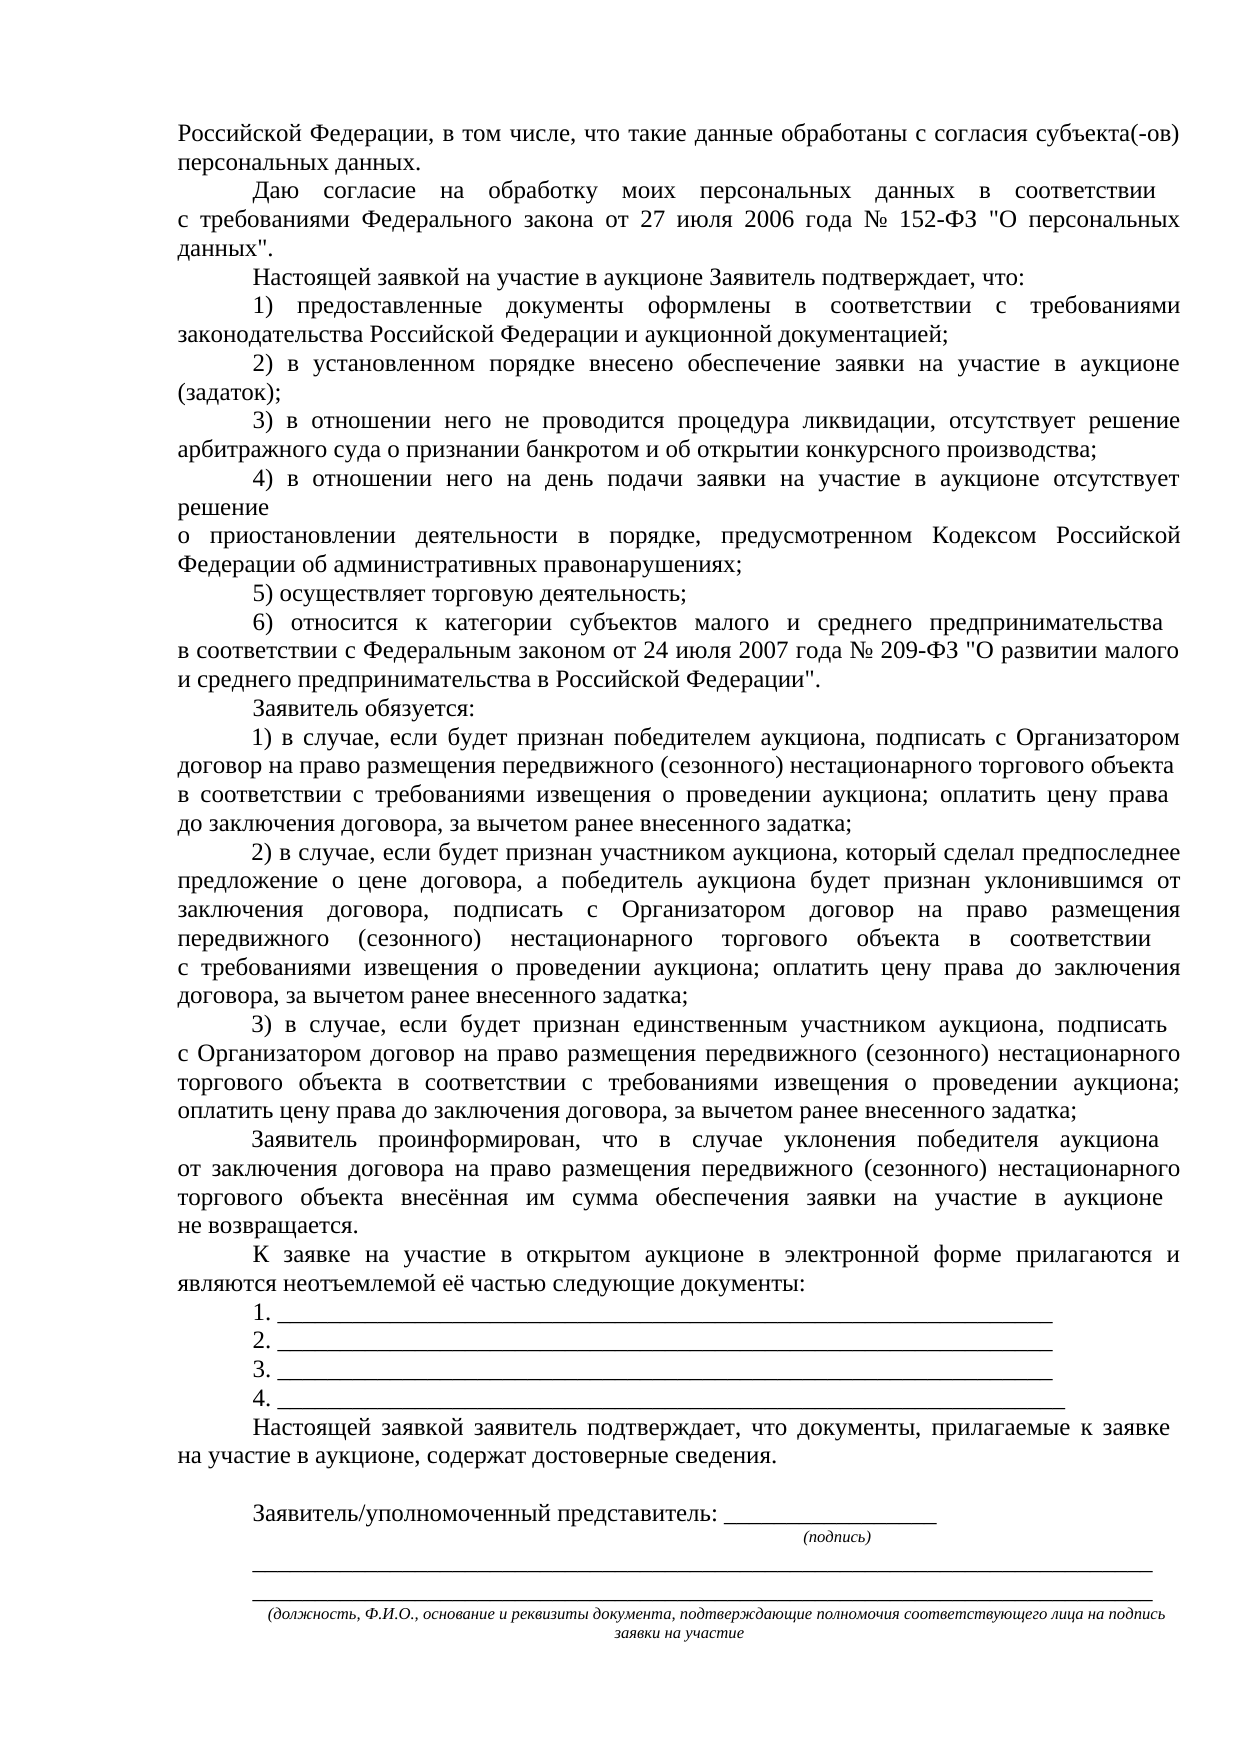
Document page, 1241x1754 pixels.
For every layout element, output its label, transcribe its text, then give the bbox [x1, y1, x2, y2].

text 3. ______________________________________________________________ [177, 1354, 1181, 1383]
text 4. _______________________________________________________________ [177, 1383, 1181, 1412]
text 3) в отношении него не проводится процедура ликвидации, отсутствует решение арбитражного суда о признании банкротом и об открытии конкурсного производства; [177, 406, 1181, 463]
text ________________________________________________________________________ [177, 1546, 1181, 1575]
text Заявитель проинформирован, что в случае уклонения победителя аукциона от заключения договора на право размещения передвижного (сезонного) нестационарного торгового объекта внесённая им сумма обеспечения заявки на участие в аукционе не возвращается. [177, 1124, 1181, 1239]
text 2. ______________________________________________________________ [177, 1326, 1181, 1354]
text ________________________________________________________________________ [177, 1575, 1181, 1603]
text Настоящей заявкой на участие в аукционе Заявитель подтверждает, что: [177, 262, 1181, 291]
text 1. ______________________________________________________________ [177, 1297, 1181, 1326]
text 2) в случае, если будет признан участником аукциона, который сделал предпоследнее предложение о цене договора, а победитель аукциона будет признан уклонившимся от заключения договора, подписать с Организатором договор на право размещения передвижного (сезонного) нестационарного торгового объекта в соответствии с требованиями извещения о проведении аукциона; оплатить цену права до заключения договора, за вычетом ранее внесенного задатка; [177, 837, 1181, 1009]
text Заявитель/уполномоченный представитель: _________________ [177, 1498, 1181, 1527]
text 6) относится к категории субъектов малого и среднего предпринимательства в соответствии с Федеральным законом от 24 июля 2007 года № 209-ФЗ "О развитии малого и среднего предпринимательства в Российской Федерации". [177, 607, 1181, 693]
text 3) в случае, если будет признан единственным участником аукциона, подписать с Организатором договор на право размещения передвижного (сезонного) нестационарного торгового объекта в соответствии с требованиями извещения о проведении аукциона; оплатить цену права до заключения договора, за вычетом ранее внесенного задатка; [177, 1009, 1181, 1124]
text (подпись) [177, 1527, 1181, 1546]
text К заявке на участие в открытом аукционе в электронной форме прилагаются и являются неотъемлемой её частью следующие документы: [177, 1239, 1181, 1297]
text 2) в установленном порядке внесено обеспечение заявки на участие в аукционе (задаток); [177, 348, 1181, 406]
text Заявитель обязуется: [177, 693, 1181, 722]
text 4) в отношении него на день подачи заявки на участие в аукционе отсутствует решение о приостановлении деятельности в порядке, предусмотренном Кодексом Российской Федерации об административных правонарушениях; [177, 463, 1181, 578]
text (должность, Ф.И.О., основание и реквизиты документа, подтверждающие полномочия соответствующего лица на подпись заявки на участие [177, 1603, 1181, 1642]
text Настоящей заявкой заявитель подтверждает, что документы, прилагаемые к заявке на участие в аукционе, содержат достоверные сведения. [177, 1412, 1181, 1469]
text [177, 118, 1181, 176]
text 1) предоставленные документы оформлены в соответствии с требованиями законодательства Российской Федерации и аукционной документацией; [177, 291, 1181, 348]
text Даю согласие на обработку моих персональных данных в соответствии с требованиями Федерального закона от 27 июля 2006 года № 152-ФЗ "О персональных данных". [177, 176, 1181, 262]
text 5) осуществляет торговую деятельность; [177, 578, 1181, 607]
text 1) в случае, если будет признан победителем аукциона, подписать с Организатором договор на право размещения передвижного (сезонного) нестационарного торгового объекта в соответствии с требованиями извещения о проведении аукциона; оплатить цену права до заключения договора, за вычетом ранее внесенного задатка; [177, 722, 1181, 837]
